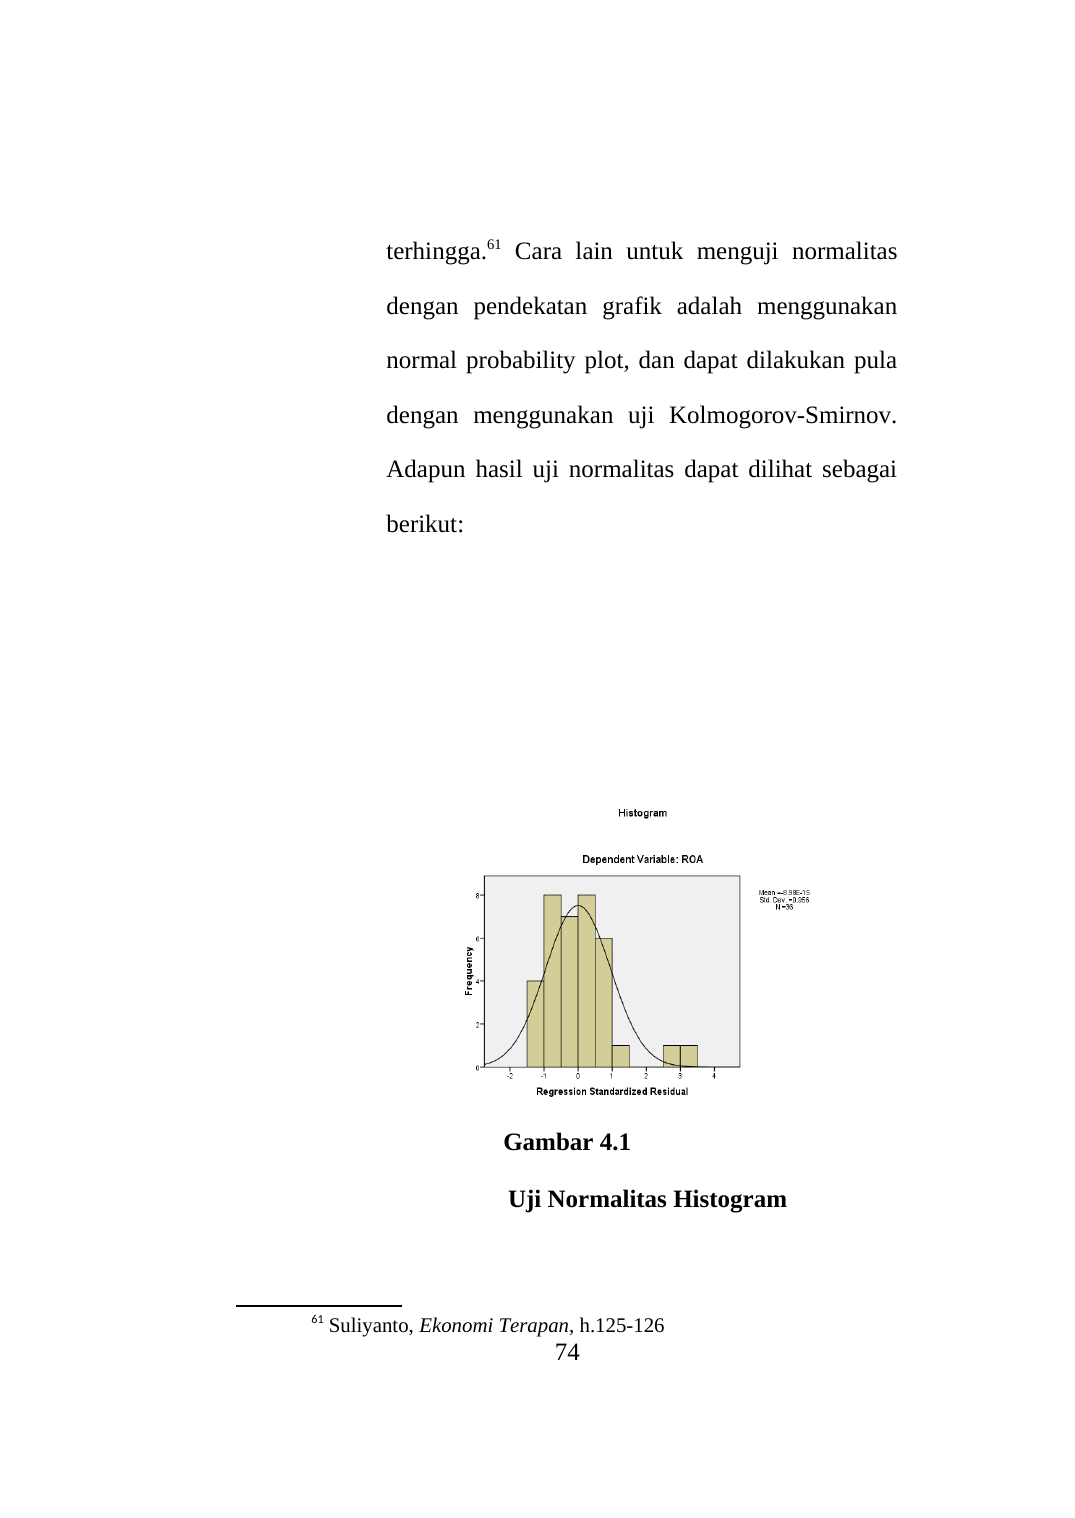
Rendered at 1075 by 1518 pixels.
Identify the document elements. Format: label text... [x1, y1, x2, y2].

text Uji Normalitas Histogram [384, 1184, 898, 1213]
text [386, 236, 898, 538]
text Gambar 4.1 [236, 1127, 898, 1156]
picture [448, 775, 837, 1105]
